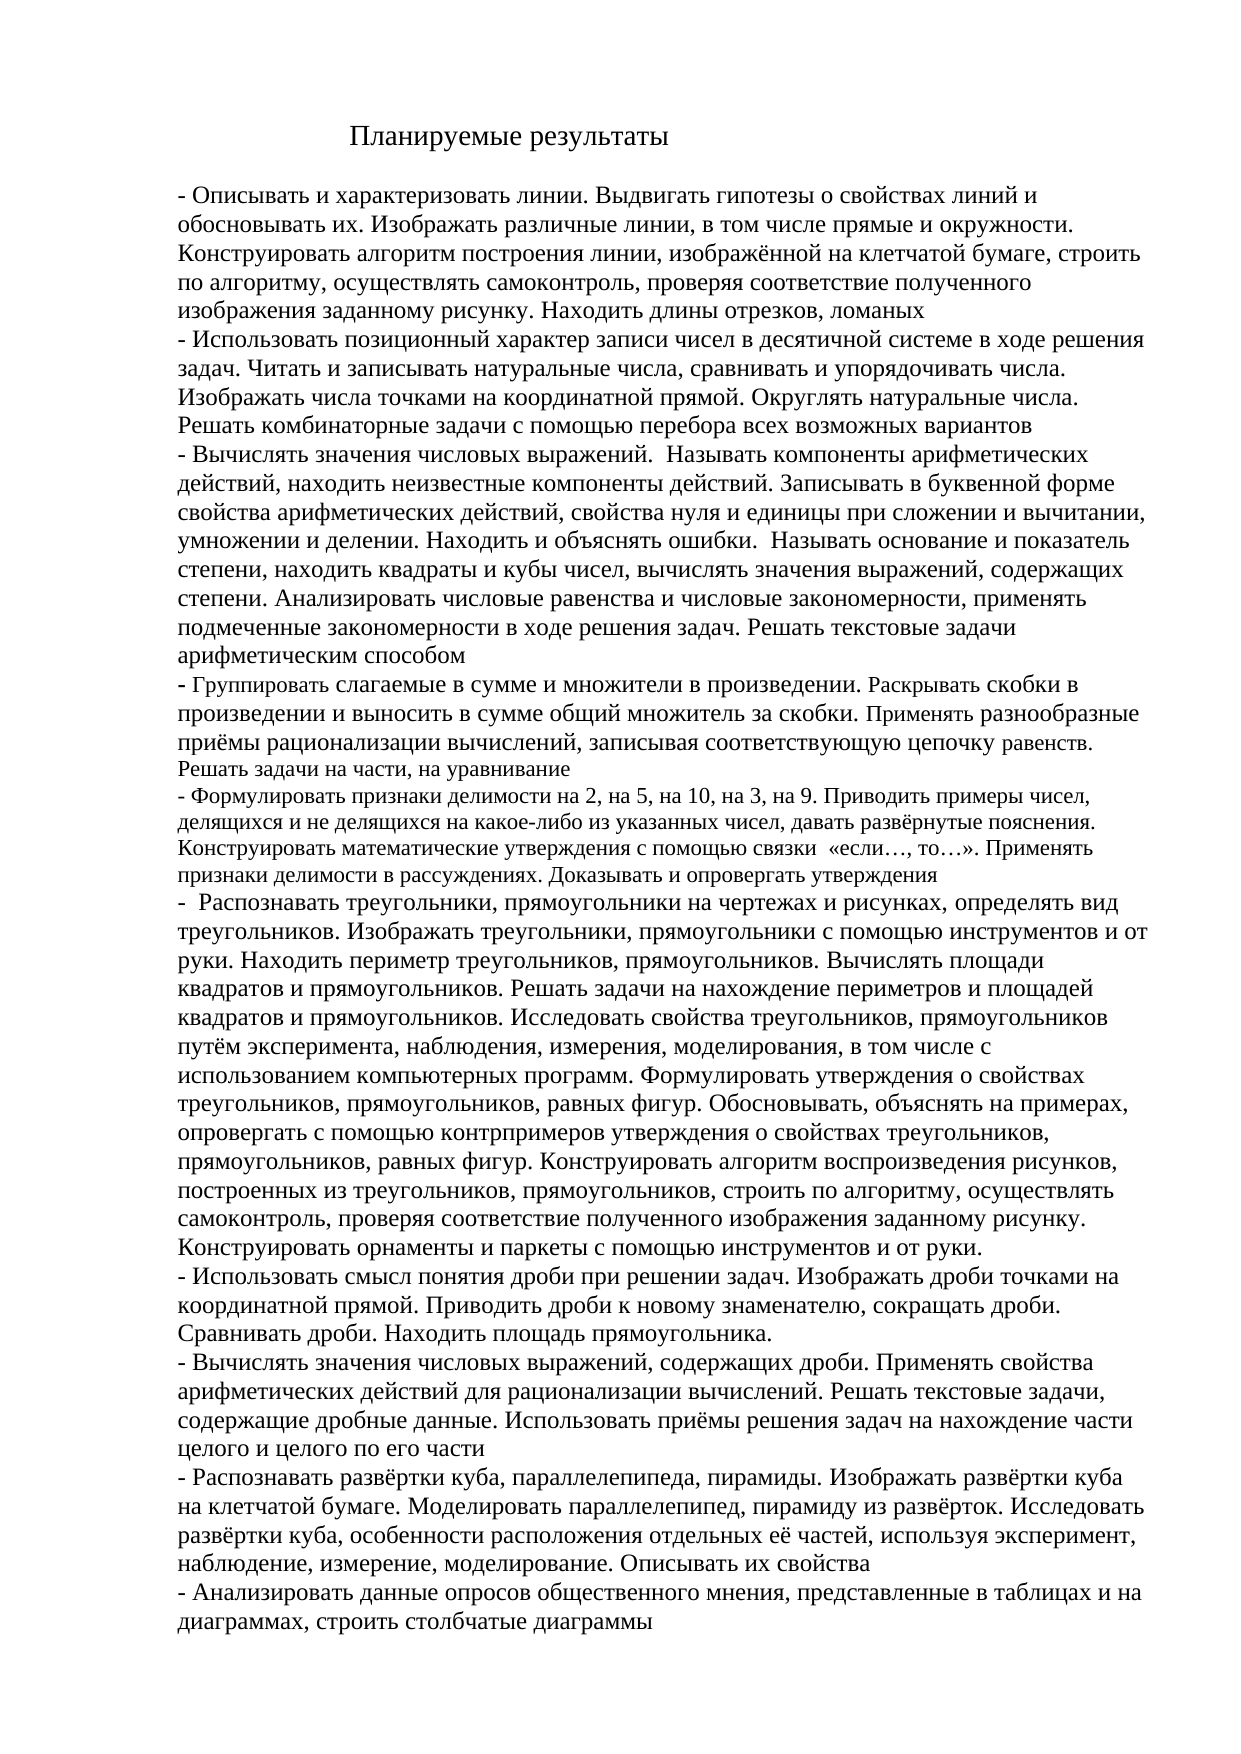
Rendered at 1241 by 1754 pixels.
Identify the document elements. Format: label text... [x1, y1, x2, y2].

text - Вычислять значения числовых выражений, содержащих дроби. Применять свойства арифметических действий для рационализации вычислений. Решать текстовые задачи, содержащие дробные данные. Использовать приёмы решения задач на нахождение части целого и целого по его части [177, 1347, 1152, 1462]
text Планируемые результаты [177, 118, 1152, 152]
text - Формулировать признаки делимости на 2, на 5, на 10, на 3, на 9. Приводить примеры чисел, делящихся и не делящихся на какое-либо из указанных чисел, давать развёрнутые пояснения. Конструировать математические утверждения с помощью связки «если…, то…». Применять признаки делимости в рассуждениях. Доказывать и опровергать утверждения [177, 782, 1152, 887]
text - Анализировать данные опросов общественного мнения, представленные в таблицах и на диаграммах, строить столбчатые диаграммы [177, 1577, 1152, 1635]
text - Вычислять значения числовых выражений. Называть компоненты арифметических действий, находить неизвестные компоненты действий. Записывать в буквенной форме свойства арифметических действий, свойства нуля и единицы при сложении и вычитании, умножении и делении. Находить и объяснять ошибки. Называть основание и показатель степени, находить квадраты и кубы чисел, вычислять значения выражений, содержащих степени. Анализировать числовые равенства и числовые закономерности, применять подмеченные закономерности в ходе решения задач. Решать текстовые задачи арифметическим способом [177, 439, 1152, 669]
text - Группировать слагаемые в сумме и множители в произведении. Раскрывать скобки в произведении и выносить в сумме общий множитель за скобки. Применять разнообразные приёмы рационализации вычислений, записывая соответствующую цепочку равенств. Решать задачи на части, на уравнивание [177, 669, 1152, 782]
text - Использовать смысл понятия дроби при решении задач. Изображать дроби точками на координатной прямой. Приводить дроби к новому знаменателю, сокращать дроби. Сравнивать дроби. Находить площадь прямоугольника. [177, 1261, 1152, 1347]
text - Описывать и характеризовать линии. Выдвигать гипотезы о свойствах линий и обосновывать их. Изображать различные линии, в том числе прямые и окружности. Конструировать алгоритм построения линии, изображённой на клетчатой бумаге, строить по алгоритму, осуществлять самоконтроль, проверяя соответствие полученного изображения заданному рисунку. Находить длины отрезков, ломаных [177, 180, 1152, 324]
text - Распознавать развёртки куба, параллелепипеда, пирамиды. Изображать развёртки куба на клетчатой бумаге. Моделировать параллелепипед, пирамиду из развёрток. Исследовать развёртки куба, особенности расположения отдельных её частей, используя эксперимент, наблюдение, измерение, моделирование. Описывать их свойства [177, 1462, 1152, 1577]
text - Использовать позиционный характер записи чисел в десятичной системе в ходе решения задач. Читать и записывать натуральные числа, сравнивать и упорядочивать числа. Изображать числа точками на координатной прямой. Округлять натуральные числа. Решать комбинаторные задачи с помощью перебора всех возможных вариантов [177, 324, 1152, 439]
text - Распознавать треугольники, прямоугольники на чертежах и рисунках, определять вид треугольников. Изображать треугольники, прямоугольники с помощью инструментов и от руки. Находить периметр треугольников, прямоугольников. Вычислять площади квадратов и прямоугольников. Решать задачи на нахождение периметров и площадей квадратов и прямоугольников. Исследовать свойства треугольников, прямоугольников путём эксперимента, наблюдения, измерения, моделирования, в том числе с использованием компьютерных программ. Формулировать утверждения о свойствах треугольников, прямоугольников, равных фигур. Обосновывать, объяснять на примерах, опровергать с помощью контрпримеров утверждения о свойствах треугольников, прямоугольников, равных фигур. Конструировать алгоритм воспроизведения рисунков, построенных из треугольников, прямоугольников, строить по алгоритму, осуществлять самоконтроль, проверяя соответствие полученного изображения заданному рисунку. Конструировать орнаменты и паркеты с помощью инструментов и от руки. [177, 887, 1152, 1261]
